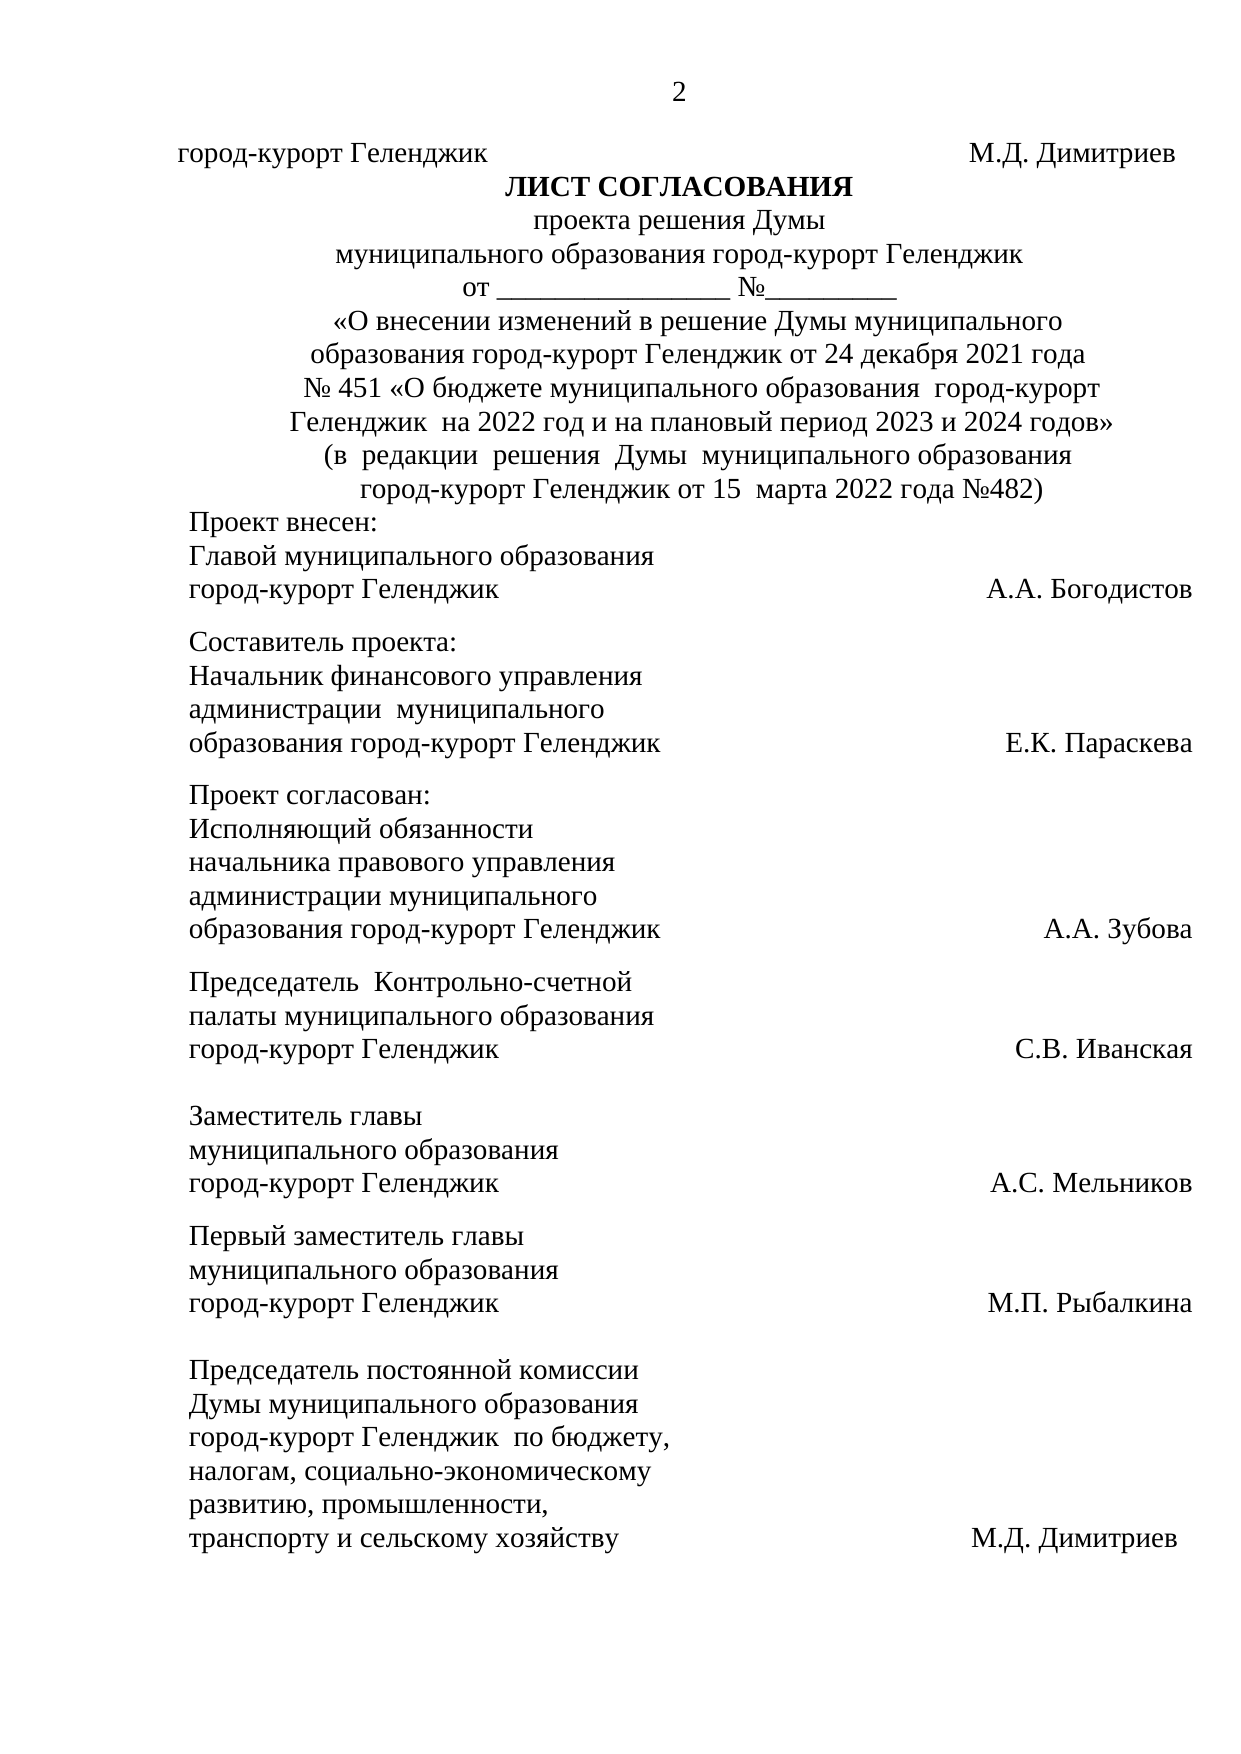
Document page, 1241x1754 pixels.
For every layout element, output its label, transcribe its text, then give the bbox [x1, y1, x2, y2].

text Геленджик на 2022 год и на плановый период 2023 и 2024 годов» [215, 404, 1181, 437]
text (в редакции решения Думы муниципального образования [215, 437, 1181, 471]
table_cell М.П. Рыбалкина [705, 1199, 1207, 1319]
text ЛИСТ СОГЛАСОВАНИЯ [177, 169, 1181, 202]
table_cell Заместитель главы муниципального образования город-курорт Геленджик [177, 1065, 705, 1199]
text «О внесении изменений в решение Думы муниципального [215, 303, 1181, 337]
text № 451 «О бюджете муниципального образования город-курорт [215, 370, 1181, 404]
text муниципального образования город-курорт Геленджик [177, 236, 1181, 269]
text город-курорт Геленджик М.Д. Димитриев [177, 135, 1181, 169]
text проекта решения Думы [177, 202, 1181, 236]
text от ________________ №_________ [177, 269, 1181, 303]
table_cell Председатель Контрольно-счетной палаты муниципального образования город-курорт Геленджик [177, 945, 705, 1065]
table_cell Первый заместитель главы муниципального образования город-курорт Геленджик [177, 1199, 705, 1319]
table_cell Е.К. Параскева [705, 605, 1207, 758]
table_cell С.В. Иванская [705, 945, 1207, 1065]
table_cell М.Д. Димитриев [705, 1319, 1207, 1554]
table_header Проект внесен: Главой муниципального образования город-курорт Геленджик [177, 504, 705, 605]
table_cell Составитель проекта: Начальник финансового управления администрации муниципального образования город-курорт Геленджик [177, 605, 705, 758]
table_cell А.С. Мельников [705, 1065, 1207, 1199]
table_cell А.А. Зубова [705, 758, 1207, 945]
table_cell Председатель постоянной комиссии Думы муниципального образования город-курорт Геленджик по бюджету, налогам, социально-экономическому развитию, промышленности, транспорту и сельскому хозяйству [177, 1319, 705, 1554]
table_header А.А. Богодистов [705, 504, 1207, 605]
text образования город-курорт Геленджик от 24 декабря 2021 года [215, 337, 1181, 370]
table_cell Проект согласован: Исполняющий обязанности начальника правового управления администрации муниципального образования город-курорт Геленджик [177, 758, 705, 945]
text город-курорт Геленджик от 15 марта 2022 года №482) [215, 471, 1181, 504]
